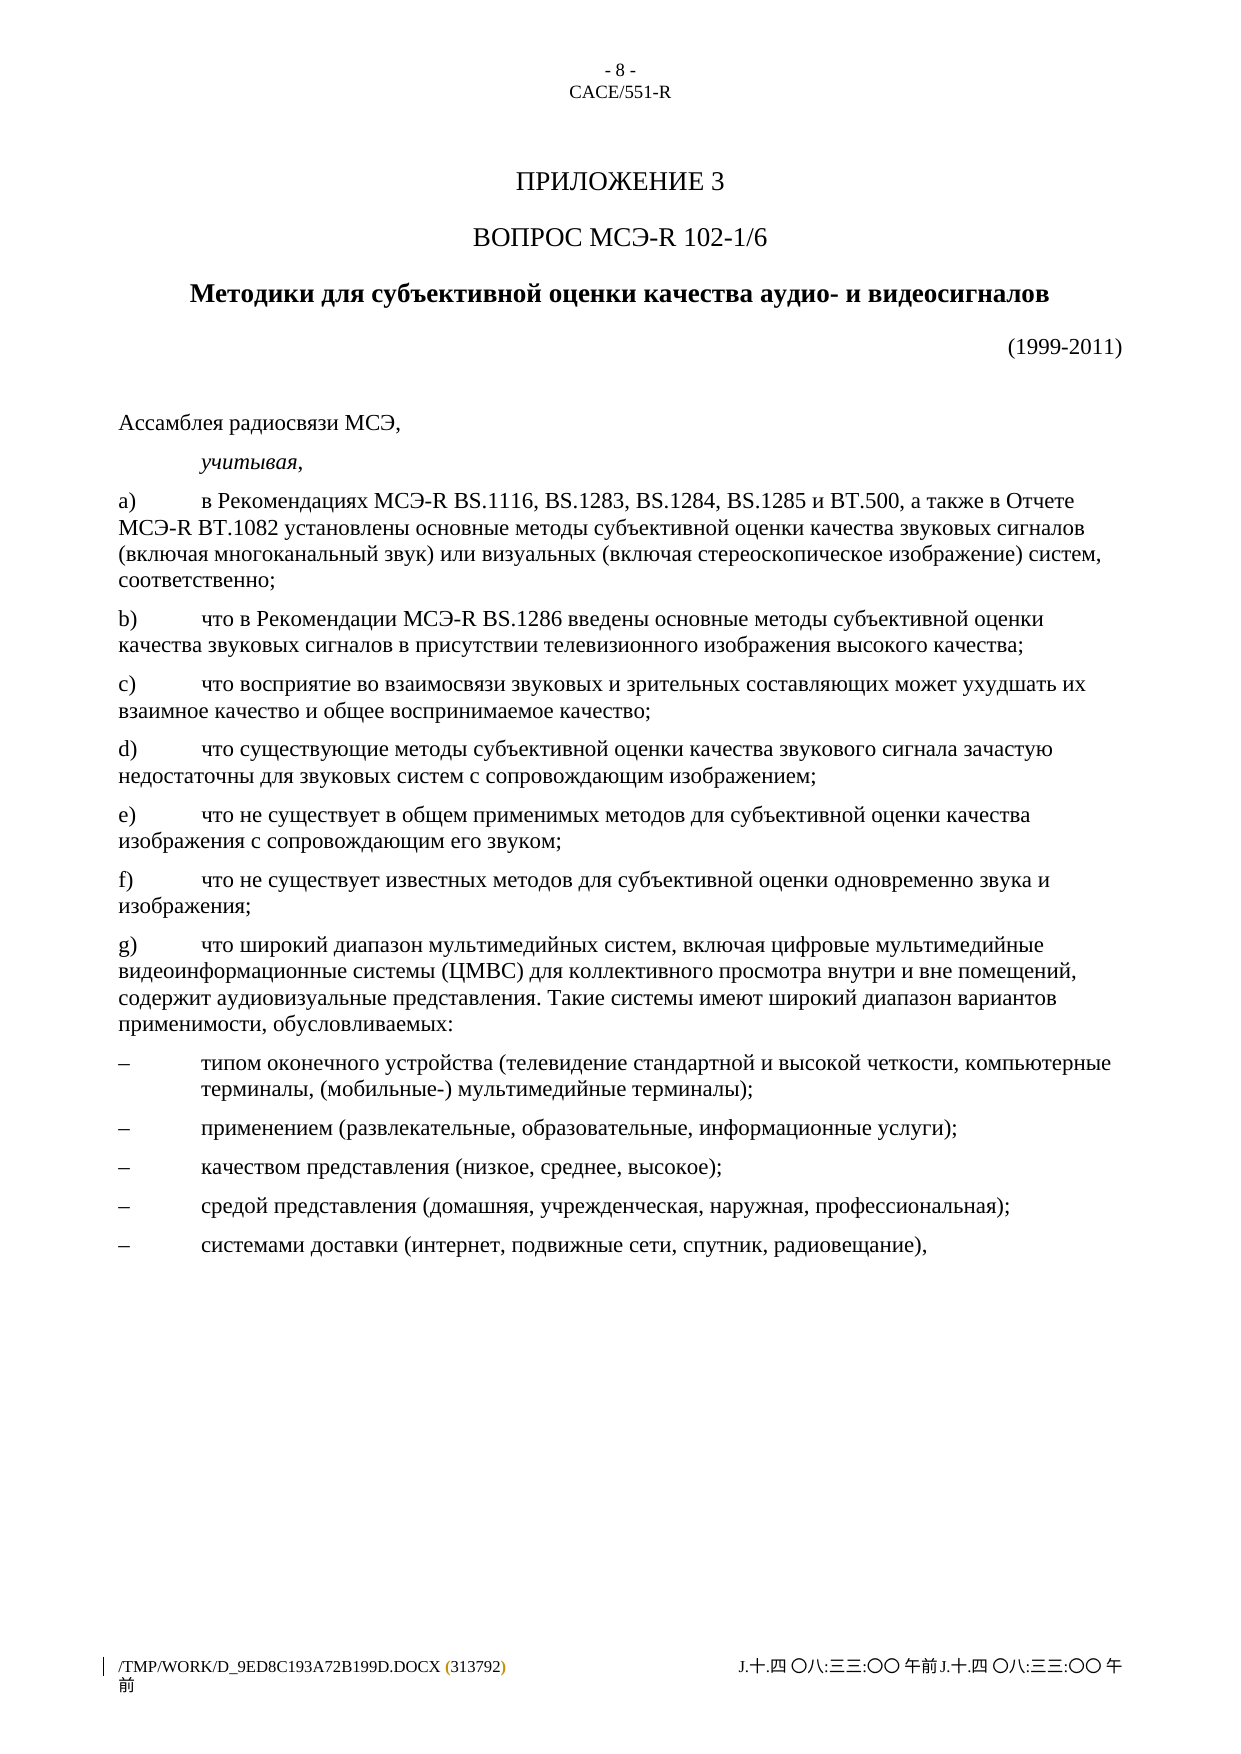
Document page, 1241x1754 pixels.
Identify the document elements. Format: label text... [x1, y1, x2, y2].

text – системами доставки (интернет, подвижные сети, спутник, радиовещание), [118, 1231, 1122, 1257]
title Ассамблея радиосвязи МСЭ, [118, 409, 1122, 436]
text e) что не существует в общем применимых методов для субъективной оценки качества изображения с сопровождающим его звуком; [118, 801, 1122, 853]
text Приложение 3 [118, 165, 1122, 196]
text f) что не существует известных методов для субъективной оценки одновременно звука и изображения; [118, 866, 1122, 919]
title Методики для субъективной оценки качества аудио- и видеосигналов [118, 277, 1122, 308]
text b) что в Рекомендации МСЭ-R BS.1286 введены основные методы субъективной оценки качества звуковых сигналов в присутствии телевизионного изображения высокого качества; [118, 605, 1122, 658]
text – качеством представления (низкое, среднее, высокое); [118, 1153, 1122, 1179]
text g) что широкий диапазон мультимедийных систем, включая цифровые мультимедийные видеоинформационные системы (ЦМВС) для коллективного просмотра внутри и вне помещений, содержит аудиовизуальные представления. Такие системы имеют широкий диапазон вариантов применимости, обусловливаемых: [118, 931, 1122, 1037]
text d) что существующие методы субъективной оценки качества звукового сигнала зачастую недостаточны для звуковых систем с сопровождающим изображением; [118, 736, 1122, 788]
text – типом оконечного устройства (телевидение стандартной и высокой четкости, компьютерные терминалы, (мобильные-) мультимедийные терминалы); [118, 1049, 1122, 1102]
title (1999-2011) [118, 333, 1122, 359]
text ВОПРОС МСЭ-R 102-1/6 [118, 221, 1122, 252]
text – средой представления (домашняя, учрежденческая, наружная, профессиональная); [118, 1192, 1122, 1218]
text – применением (развлекательные, образовательные, информационные услуги); [118, 1114, 1122, 1141]
text учитывая, [201, 448, 1122, 475]
text c) что восприятие во взаимосвязи звуковых и зрительных составляющих может ухудшать их взаимное качество и общее воспринимаемое качество; [118, 670, 1122, 723]
text a) в Рекомендациях МСЭ-R BS.1116, BS.1283, BS.1284, BS.1285 и BT.500, а также в Отчете МСЭ-R BT.1082 установлены основные методы субъективной оценки качества звуковых сигналов (включая многоканальный звук) или визуальных (включая стереоскопическое изображение) систем, соответственно; [118, 487, 1122, 593]
